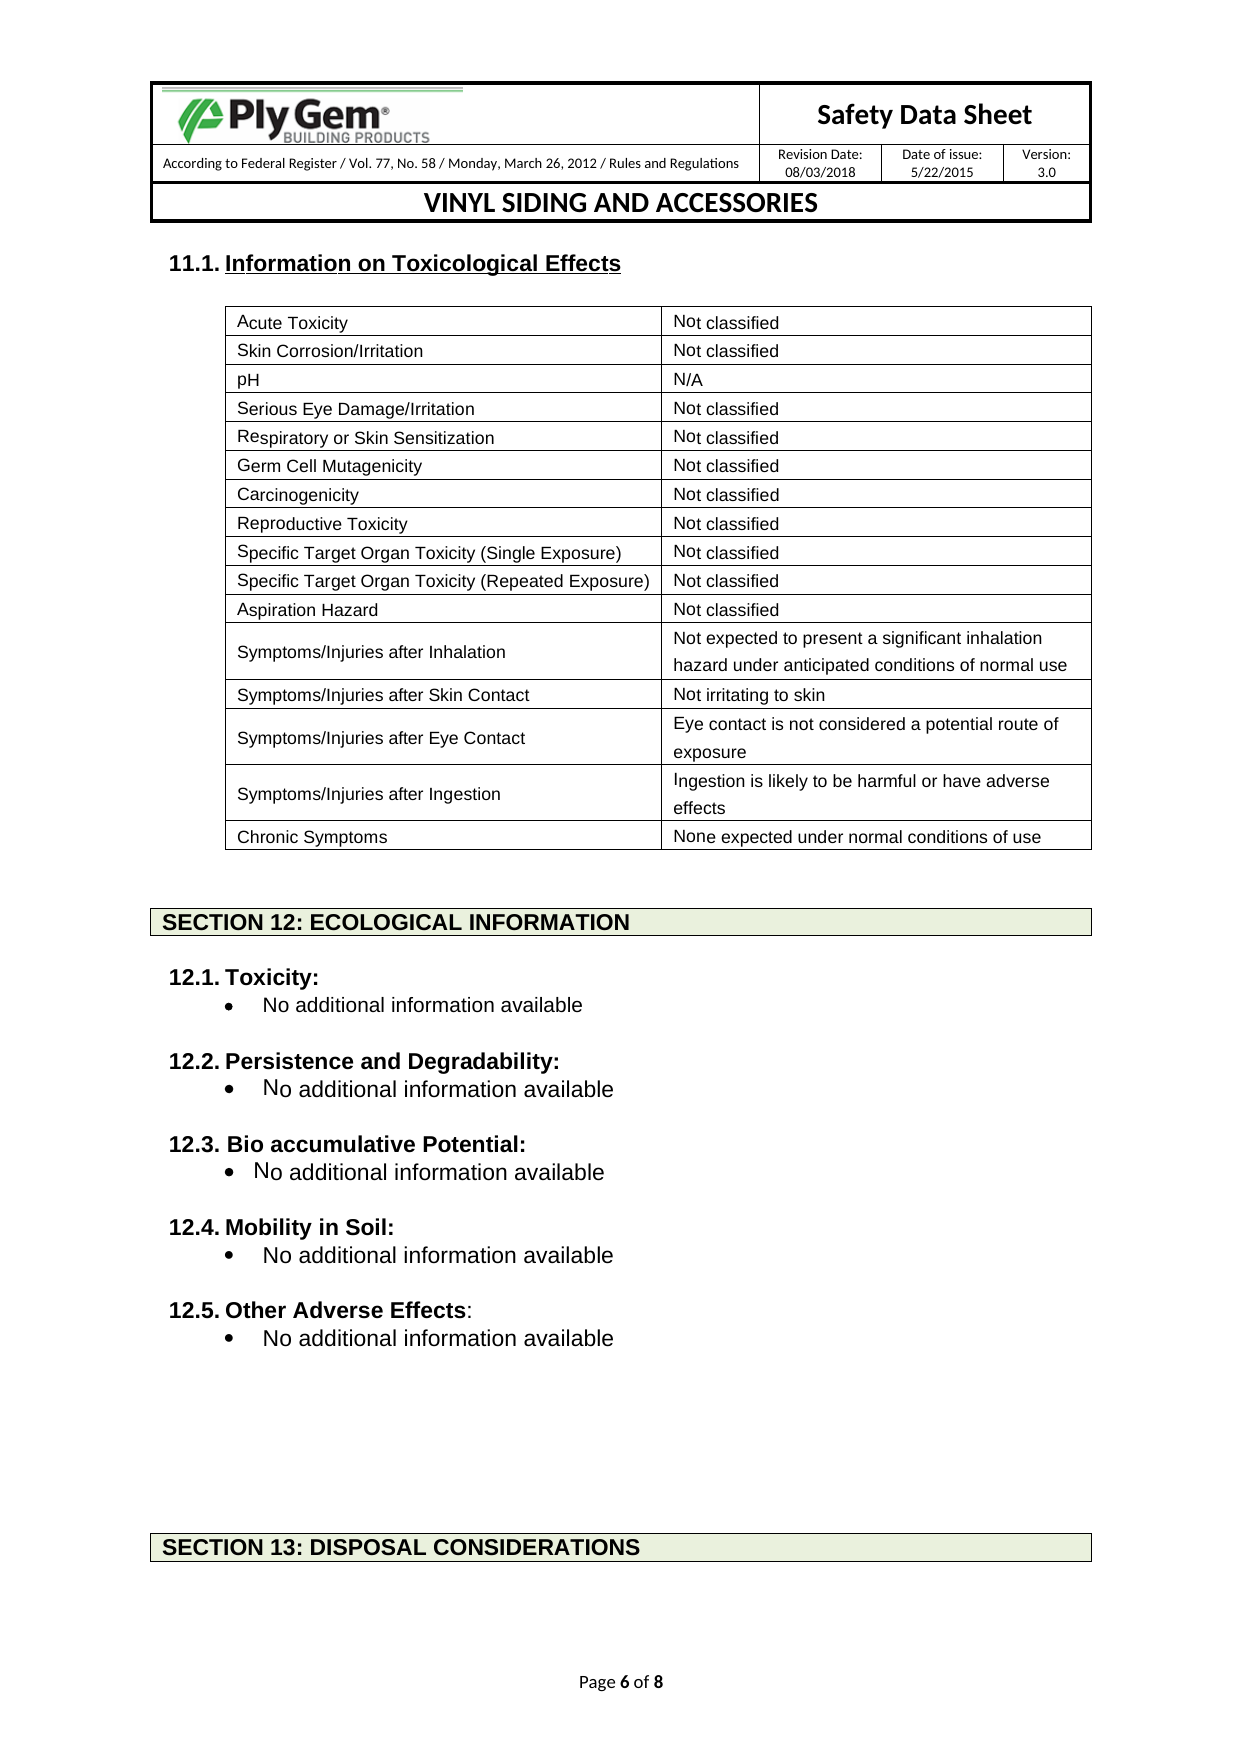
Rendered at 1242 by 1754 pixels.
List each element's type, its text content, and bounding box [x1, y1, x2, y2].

table_cell None expected under normal conditions of use [662, 821, 1091, 849]
picture [162, 85, 463, 144]
list No additional information available [225, 992, 1094, 1019]
table_cell Germ Cell Mutagenicity [226, 451, 661, 478]
table_cell Symptoms/Injuries after Ingestion [226, 765, 661, 820]
table_cell Not classified [662, 393, 1091, 421]
text 12.2. Persistence and Degradability: [169, 1047, 1094, 1075]
table_cell Specific Target Organ Toxicity (Repeated Exposure) [226, 566, 661, 593]
table_cell Symptoms/Injuries after Inhalation [226, 623, 661, 679]
table_cell Symptoms/Injuries after Eye Contact [226, 709, 661, 764]
table_cell Serious Eye Damage/Irritation [226, 393, 661, 421]
table_header Acute Toxicity [226, 307, 661, 335]
text 11.1. Information on Toxicological Effects [169, 251, 1094, 278]
table_cell Not classified [662, 566, 1091, 593]
text 12.5. Other Adverse Effects: [169, 1297, 1094, 1324]
table_cell Carcinogenicity [226, 480, 661, 507]
table_cell Not classified [662, 336, 1091, 363]
list No additional information available [225, 1158, 1094, 1186]
table_cell Not classified [662, 537, 1091, 565]
table_cell Not expected to present a significant inhalation hazard under anticipated conditions of normal use [662, 623, 1091, 679]
table_cell N/A [662, 365, 1091, 392]
table_cell Not classified [662, 595, 1091, 622]
table_header Not classified [662, 307, 1091, 335]
text 12.3. Bio accumulative Potential: [169, 1130, 1094, 1158]
table_header SECTION 13: DISPOSAL CONSIDERATIONS [151, 1534, 1091, 1561]
table_cell Eye contact is not considered a potential route of exposure [662, 709, 1091, 764]
table_cell Symptoms/Injuries after Skin Contact [226, 680, 661, 707]
table_cell Not irritating to skin [662, 680, 1091, 707]
table_cell Respiratory or Skin Sensitization [226, 422, 661, 450]
text 12.4. Mobility in Soil: [169, 1213, 1094, 1241]
text 12.1. Toxicity: [169, 964, 1094, 992]
table_cell Aspiration Hazard [226, 595, 661, 622]
table_cell Chronic Symptoms [226, 821, 661, 849]
table_cell Not classified [662, 422, 1091, 450]
list No additional information available [225, 1324, 1094, 1352]
table_cell Skin Corrosion/Irritation [226, 336, 661, 363]
table_cell pH [226, 365, 661, 392]
table_cell Ingestion is likely to be harmful or have adverse effects [662, 765, 1091, 820]
table_header SECTION 12: ECOLOGICAL INFORMATION [151, 909, 1091, 935]
list No additional information available [225, 1241, 1094, 1269]
table_cell Specific Target Organ Toxicity (Single Exposure) [226, 537, 661, 565]
table_cell Not classified [662, 508, 1091, 536]
table_cell Not classified [662, 480, 1091, 507]
table_cell Reproductive Toxicity [226, 508, 661, 536]
list No additional information available [225, 1075, 1094, 1103]
table_cell Not classified [662, 451, 1091, 478]
